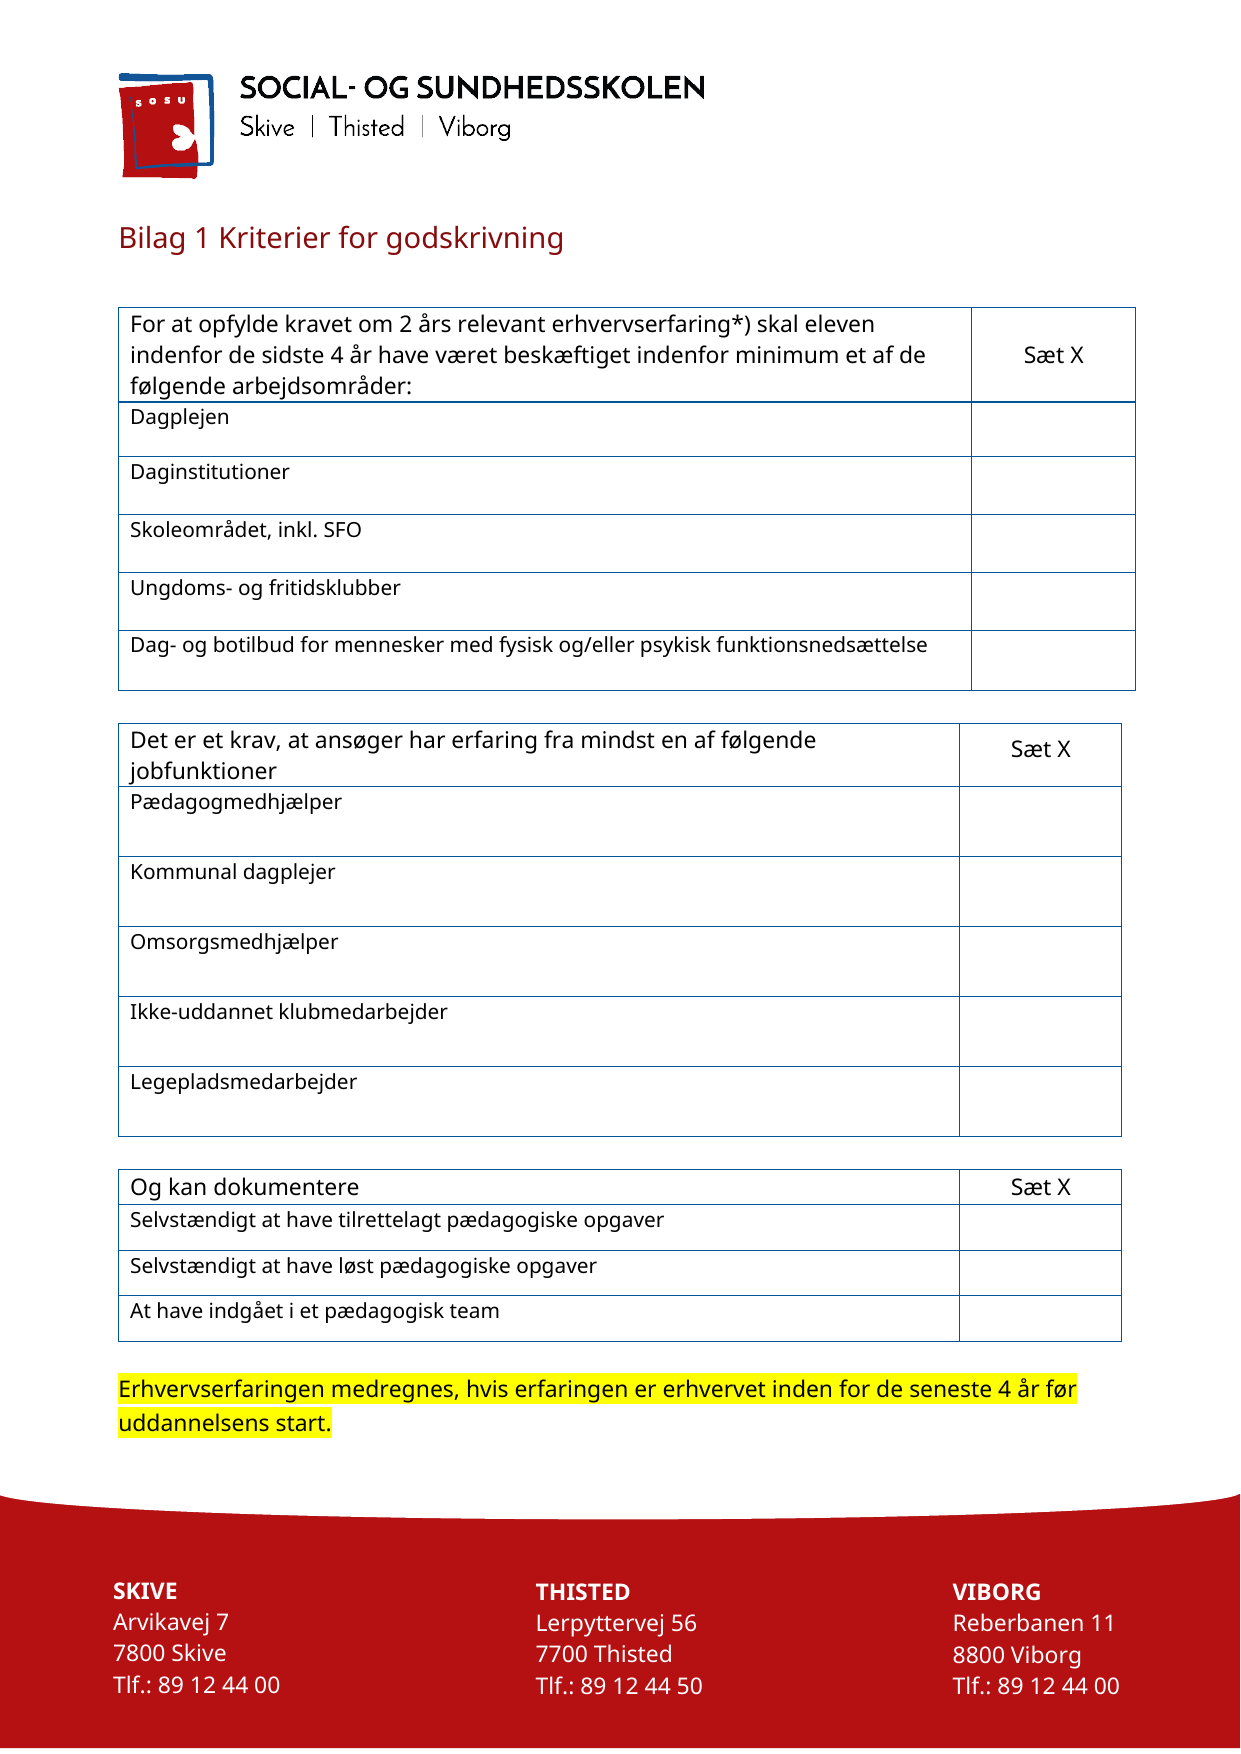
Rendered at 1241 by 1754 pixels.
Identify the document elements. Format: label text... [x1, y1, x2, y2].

table_cell [960, 1296, 1121, 1341]
table_cell Ikke-uddannet klubmedarbejder [119, 997, 959, 1066]
table_header Sæt X [960, 1170, 1121, 1204]
table_cell Ungdoms- og fritidsklubber [119, 573, 971, 629]
table_cell [972, 403, 1135, 456]
table_cell [960, 927, 1121, 996]
text Erhvervserfaringen medregnes, hvis erfaringen er erhvervet inden for de seneste 4 år før uddannelsens start. [118, 1373, 1122, 1438]
table_cell Dag- og botilbud for mennesker med fysisk og/eller psykisk funktionsnedsættelse [119, 631, 971, 690]
table_header Og kan dokumentere [119, 1170, 959, 1204]
table_cell [972, 573, 1135, 629]
table_header Sæt X [960, 724, 1121, 786]
table_cell Selvstændigt at have tilrettelagt pædagogiske opgaver [119, 1205, 959, 1250]
table_header Det er et krav, at ansøger har erfaring fra mindst en af følgende jobfunktioner [119, 724, 959, 786]
table_cell Kommunal dagplejer [119, 857, 959, 926]
table_cell [960, 1205, 1121, 1250]
table_cell Omsorgsmedhjælper [119, 927, 959, 996]
table_cell [960, 787, 1121, 856]
table_cell [972, 515, 1135, 572]
table_cell Daginstitutioner [119, 457, 971, 514]
table_cell [960, 857, 1121, 926]
table_cell Legepladsmedarbejder [119, 1067, 959, 1136]
table_header For at opfylde kravet om 2 års relevant erhvervserfaring*) skal eleven indenfor de sidste 4 år have været beskæftiget indenfor minimum et af de følgende arbejdsområder: [412, 308, 971, 401]
table_cell [960, 997, 1121, 1066]
table_header Sæt X [972, 308, 1135, 401]
table_cell [960, 1067, 1121, 1136]
table_cell [972, 457, 1135, 514]
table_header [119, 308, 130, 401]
table_cell [960, 1251, 1121, 1295]
table_cell Pædagogmedhjælper [119, 787, 959, 856]
subtitle Bilag 1 Kriterier for godskrivning [118, 217, 1122, 257]
table_cell [972, 631, 1135, 690]
picture [118, 73, 704, 179]
table_cell Dagplejen [119, 403, 971, 456]
table_cell At have indgået i et pædagogisk team [119, 1296, 959, 1341]
table_cell Skoleområdet, inkl. SFO [119, 515, 971, 572]
table_cell Selvstændigt at have løst pædagogiske opgaver [119, 1251, 959, 1295]
